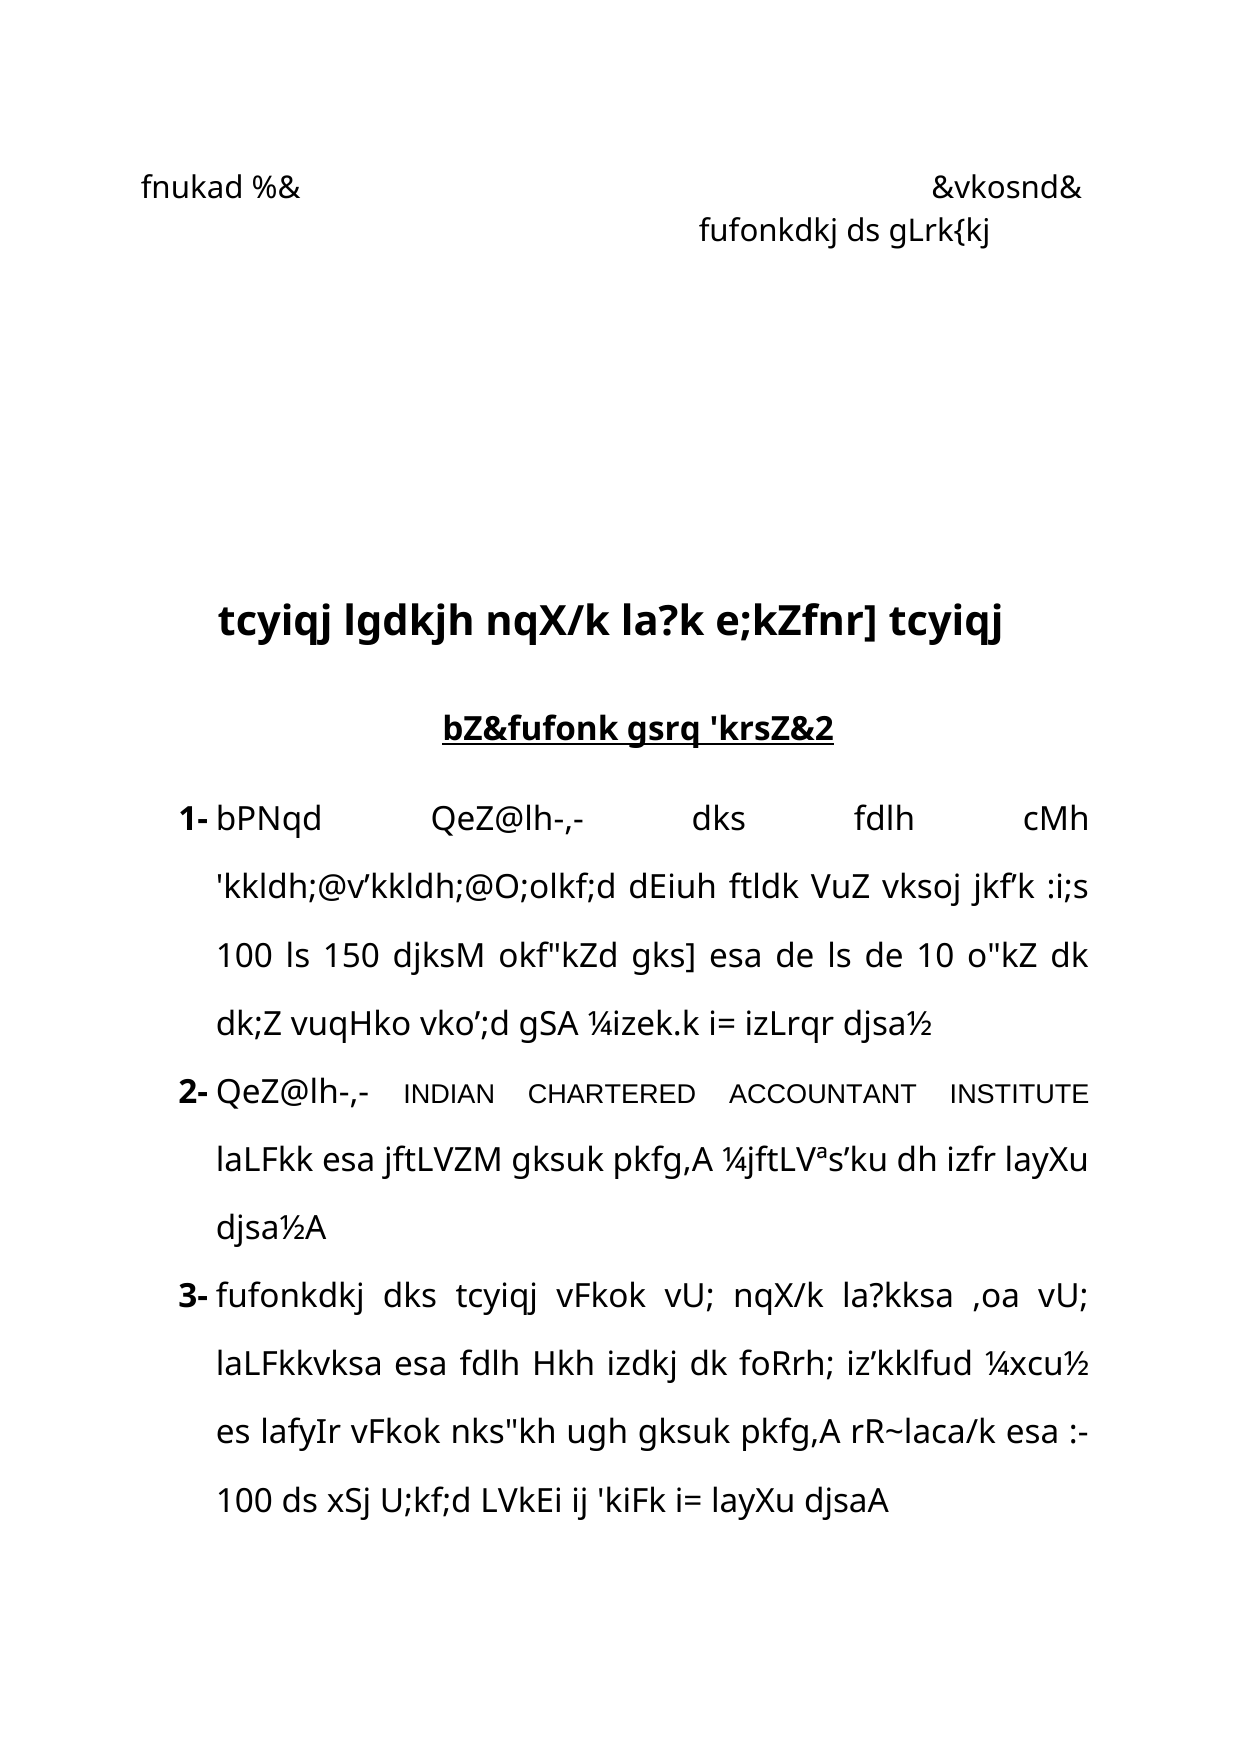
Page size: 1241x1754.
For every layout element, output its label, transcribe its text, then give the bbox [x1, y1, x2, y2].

text fufonkdkj ds gLrk{kj [141, 208, 1090, 250]
text tcyiqj lgdkjh nqX/k la?k e;kZfnr] tcyiqj [131, 591, 1090, 648]
text fnukad %& &vkosnd& [141, 165, 1090, 208]
list fufonkdkj dks tcyiqj vFkok vU; nqX/k la?kksa ,oa vU; laLFkkvksa esa fdlh Hkh izdkj dk foRrh; iz’kklfud ¼xcu½ es lafyIr vFkok nks"kh ugh gksuk pkfg,A rR~laca/k esa :- 100 ds xSj U;kf;d LVkEi ij 'kiFk i= layXu djsaA [178, 1272, 1090, 1522]
list bZ&fufonk gsrq 'krsZ&2 [186, 704, 1090, 750]
list bPNqd QeZ@lh-,- dks fdlh cMh 'kkldh;@v’kkldh;@O;olkf;d dEiuh ftldk VuZ vksoj jkf’k :i;s 100 ls 150 djksM okf"kZd gks] esa de ls de 10 o"kZ dk dk;Z vuqHko vko’;d gSA ¼izek.k i= izLrqr djsa½ [178, 795, 1090, 1045]
list QeZ@lh-,- INDIAN CHARTERED ACCOUNTANT INSTITUTE laLFkk esa jftLVZM gksuk pkfg,A ¼jftLVªs’ku dh izfr layXu djsa½A [178, 1068, 1090, 1249]
